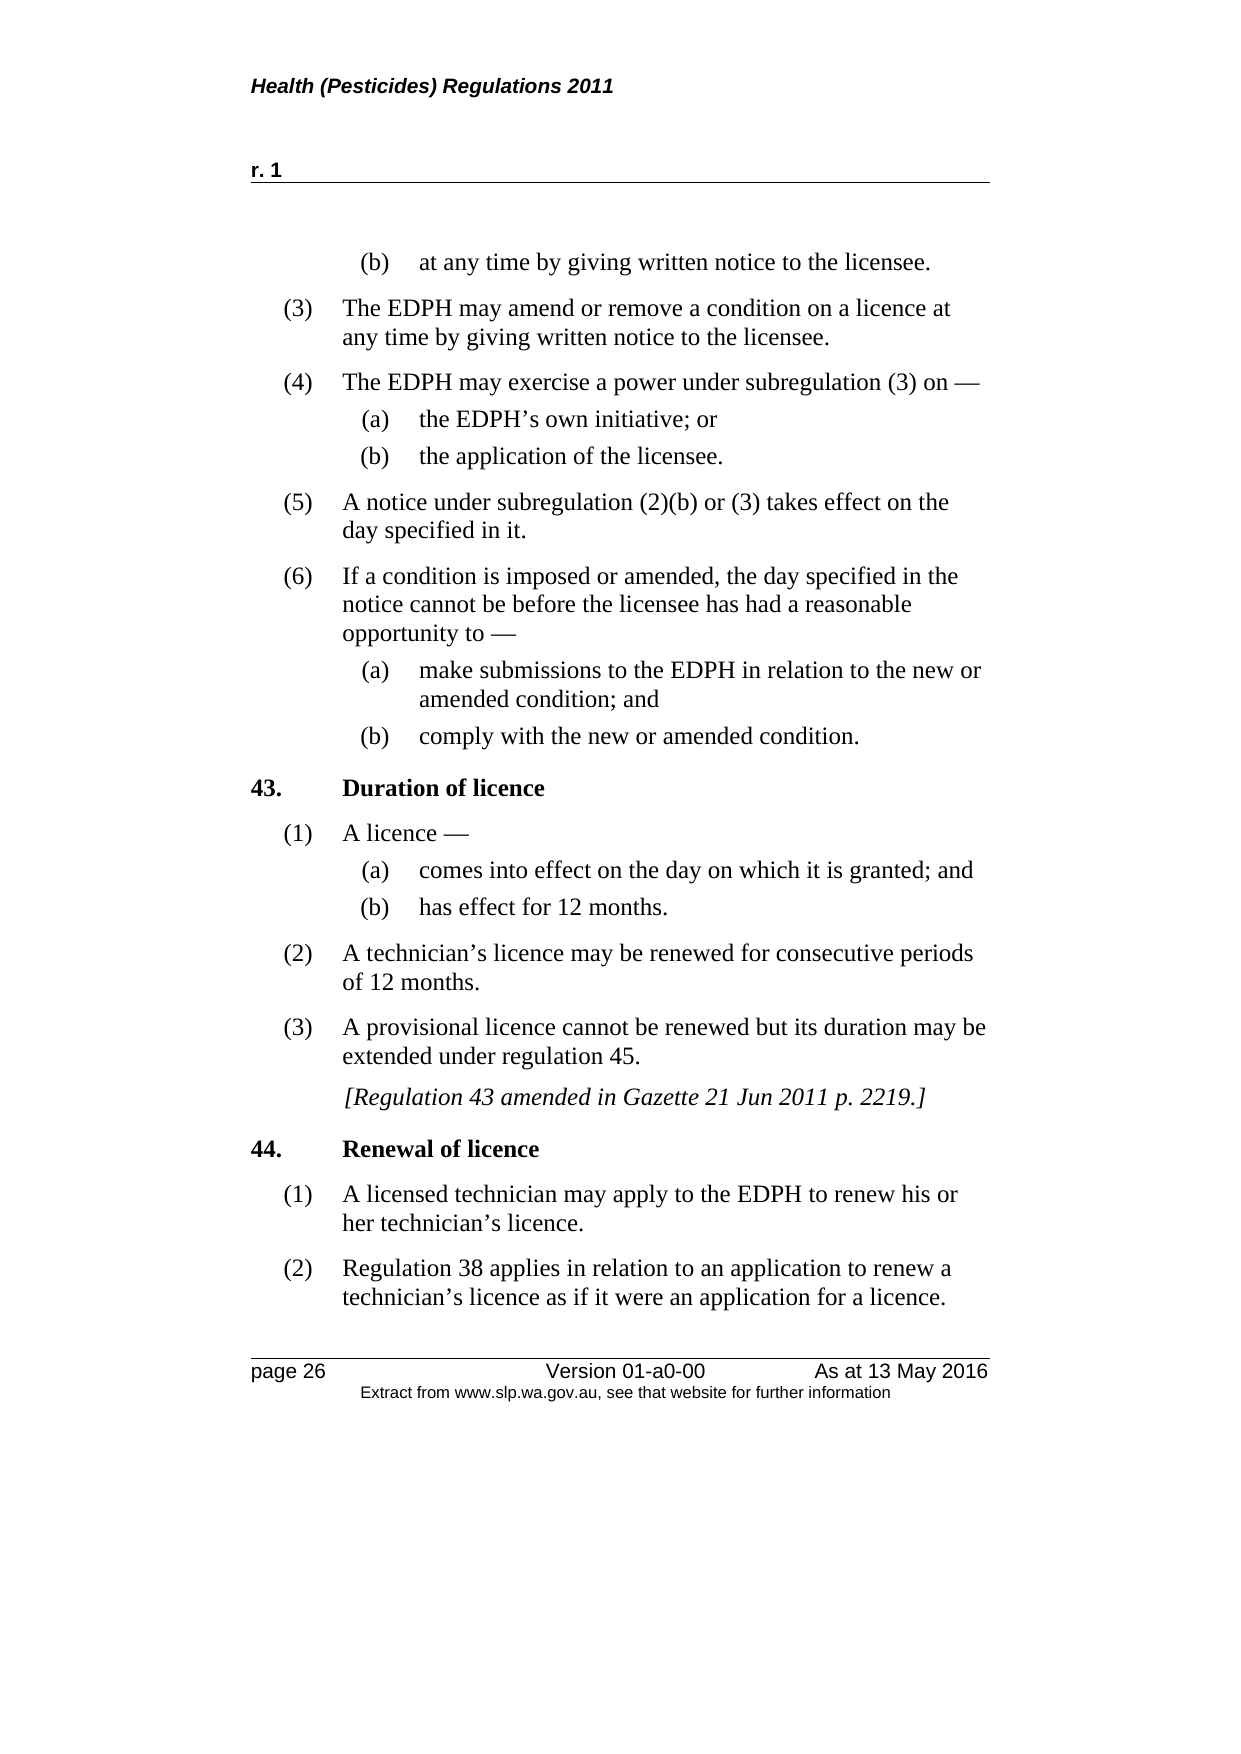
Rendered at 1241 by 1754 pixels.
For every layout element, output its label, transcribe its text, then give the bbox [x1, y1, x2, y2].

text (5) A notice under subregulation (2)(b) or (3) takes effect on the day specified in it. [251, 487, 990, 544]
text (b) the application of the licensee. [251, 441, 990, 470]
text (b) comply with the new or amended condition. [251, 721, 990, 750]
text (3) The EDPH may amend or remove a condition on a licence at any time by giving written notice to the licensee. [251, 293, 990, 350]
text (b) has effect for 12 months. [251, 892, 990, 921]
text (4) The EDPH may exercise a power under subregulation (3) on — [251, 367, 990, 396]
subtitle 44. Renewal of licence [251, 1134, 990, 1162]
text (2) Regulation 38 applies in relation to an application to renew a technician’s licence as if it were an application for a licence. [251, 1253, 990, 1311]
text (a) the EDPH’s own initiative; or [251, 404, 990, 433]
text (a) comes into effect on the day on which it is granted; and [251, 855, 990, 884]
subtitle 43. Duration of licence [251, 773, 990, 802]
text (a) make submissions to the EDPH in relation to the new or amended condition; and [251, 655, 990, 713]
text (b) at any time by giving written notice to the licensee. [251, 247, 990, 276]
text (6) If a condition is imposed or amended, the day specified in the notice cannot be before the licensee has had a reasonable opportunity to — [251, 561, 990, 647]
text (3) A provisional licence cannot be renewed but its duration may be extended under regulation 45. [251, 1012, 990, 1069]
text (2) A technician’s licence may be renewed for consecutive periods of 12 months. [251, 938, 990, 995]
text [Regulation 43 amended in Gazette 21 Jun 2011 p. 2219.] [251, 1082, 990, 1111]
text (1) A licence — [251, 818, 990, 847]
text (1) A licensed technician may apply to the EDPH to renew his or her technician’s licence. [251, 1179, 990, 1237]
